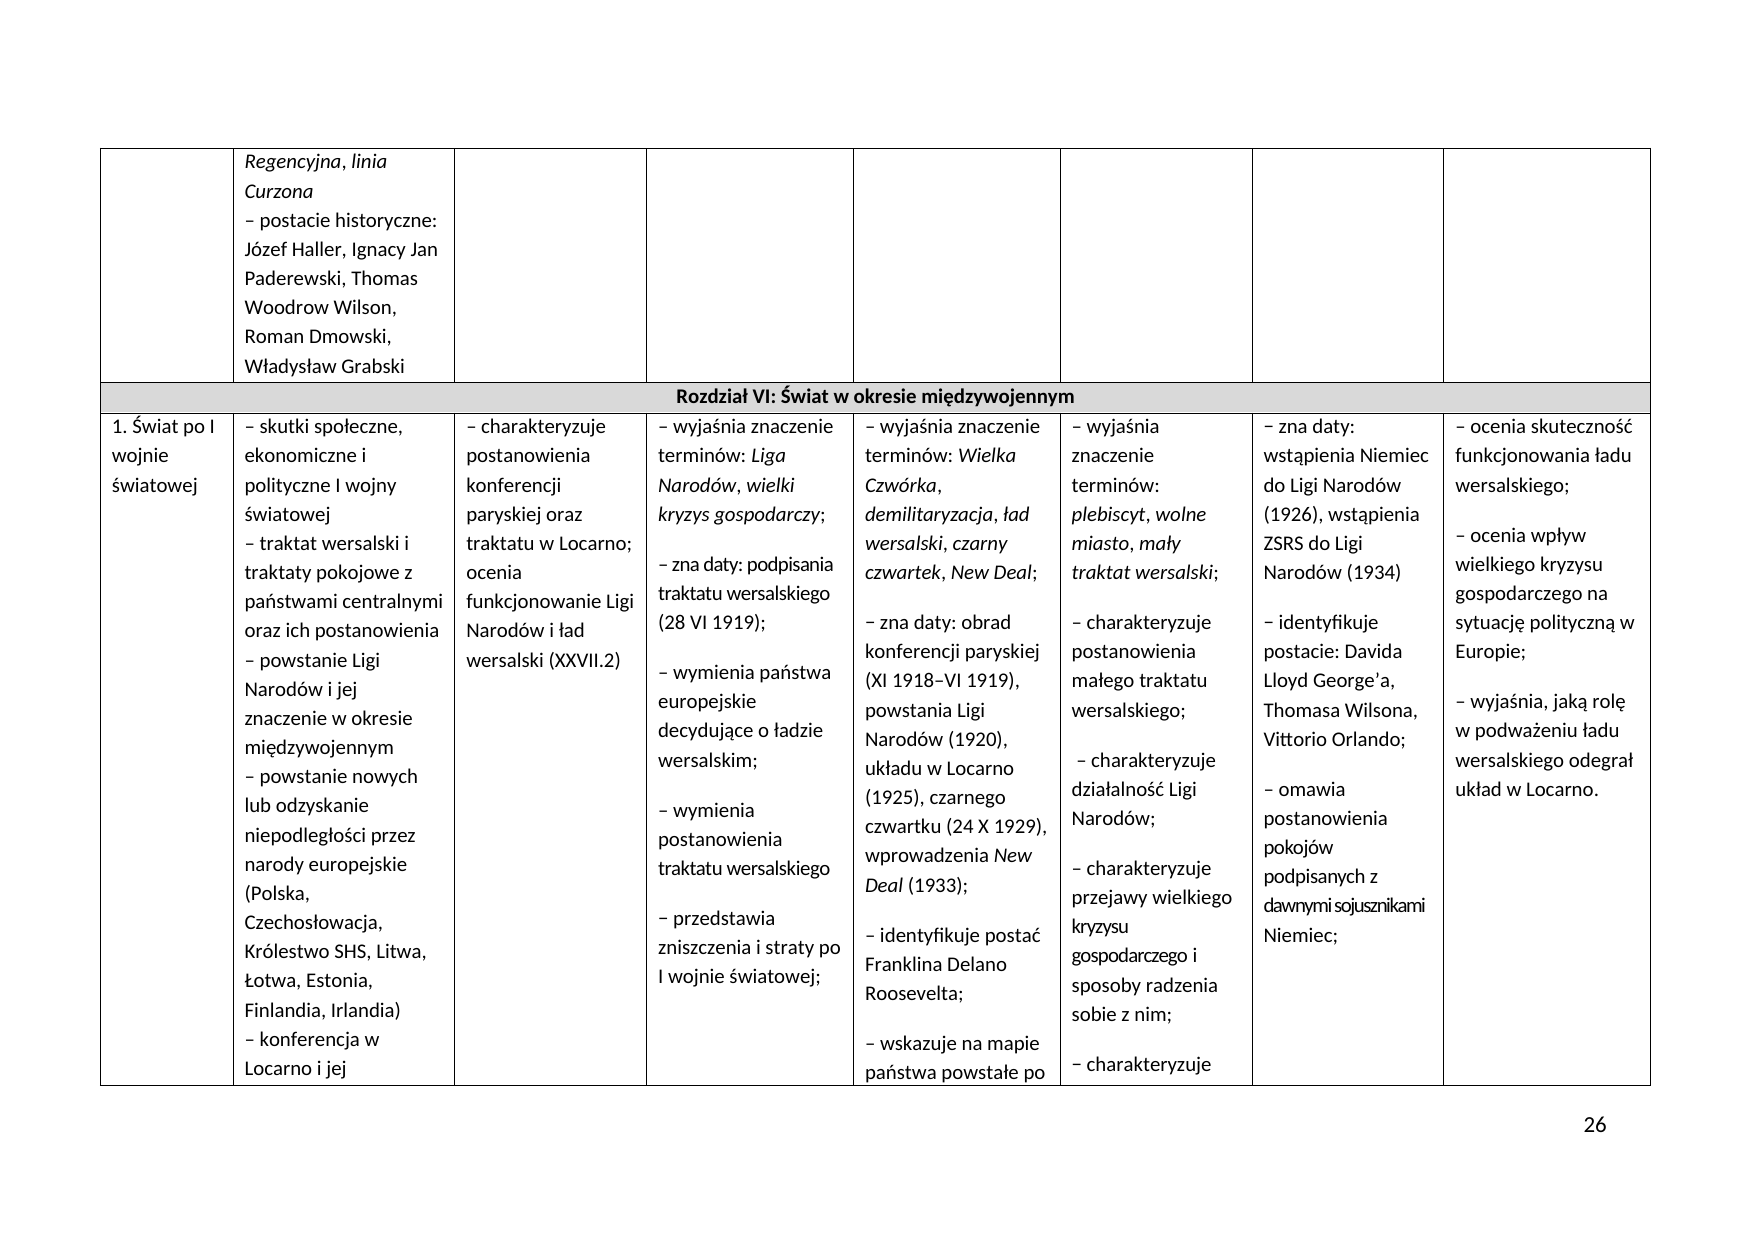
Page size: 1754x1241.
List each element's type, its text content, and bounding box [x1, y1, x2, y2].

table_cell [101, 414, 233, 1085]
table_cell Rozdział VI: Świat w okresie międzywojennym [101, 383, 1650, 412]
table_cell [234, 149, 454, 382]
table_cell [1061, 149, 1252, 382]
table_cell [455, 414, 646, 1085]
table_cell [1444, 414, 1650, 1085]
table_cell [1253, 414, 1443, 1085]
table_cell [1253, 149, 1443, 382]
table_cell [854, 149, 1060, 382]
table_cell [1061, 414, 1252, 1085]
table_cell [1444, 149, 1650, 382]
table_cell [455, 149, 646, 382]
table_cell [854, 414, 1060, 1085]
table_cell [101, 149, 233, 382]
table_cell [647, 149, 853, 382]
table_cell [234, 414, 454, 1085]
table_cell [647, 414, 853, 1085]
